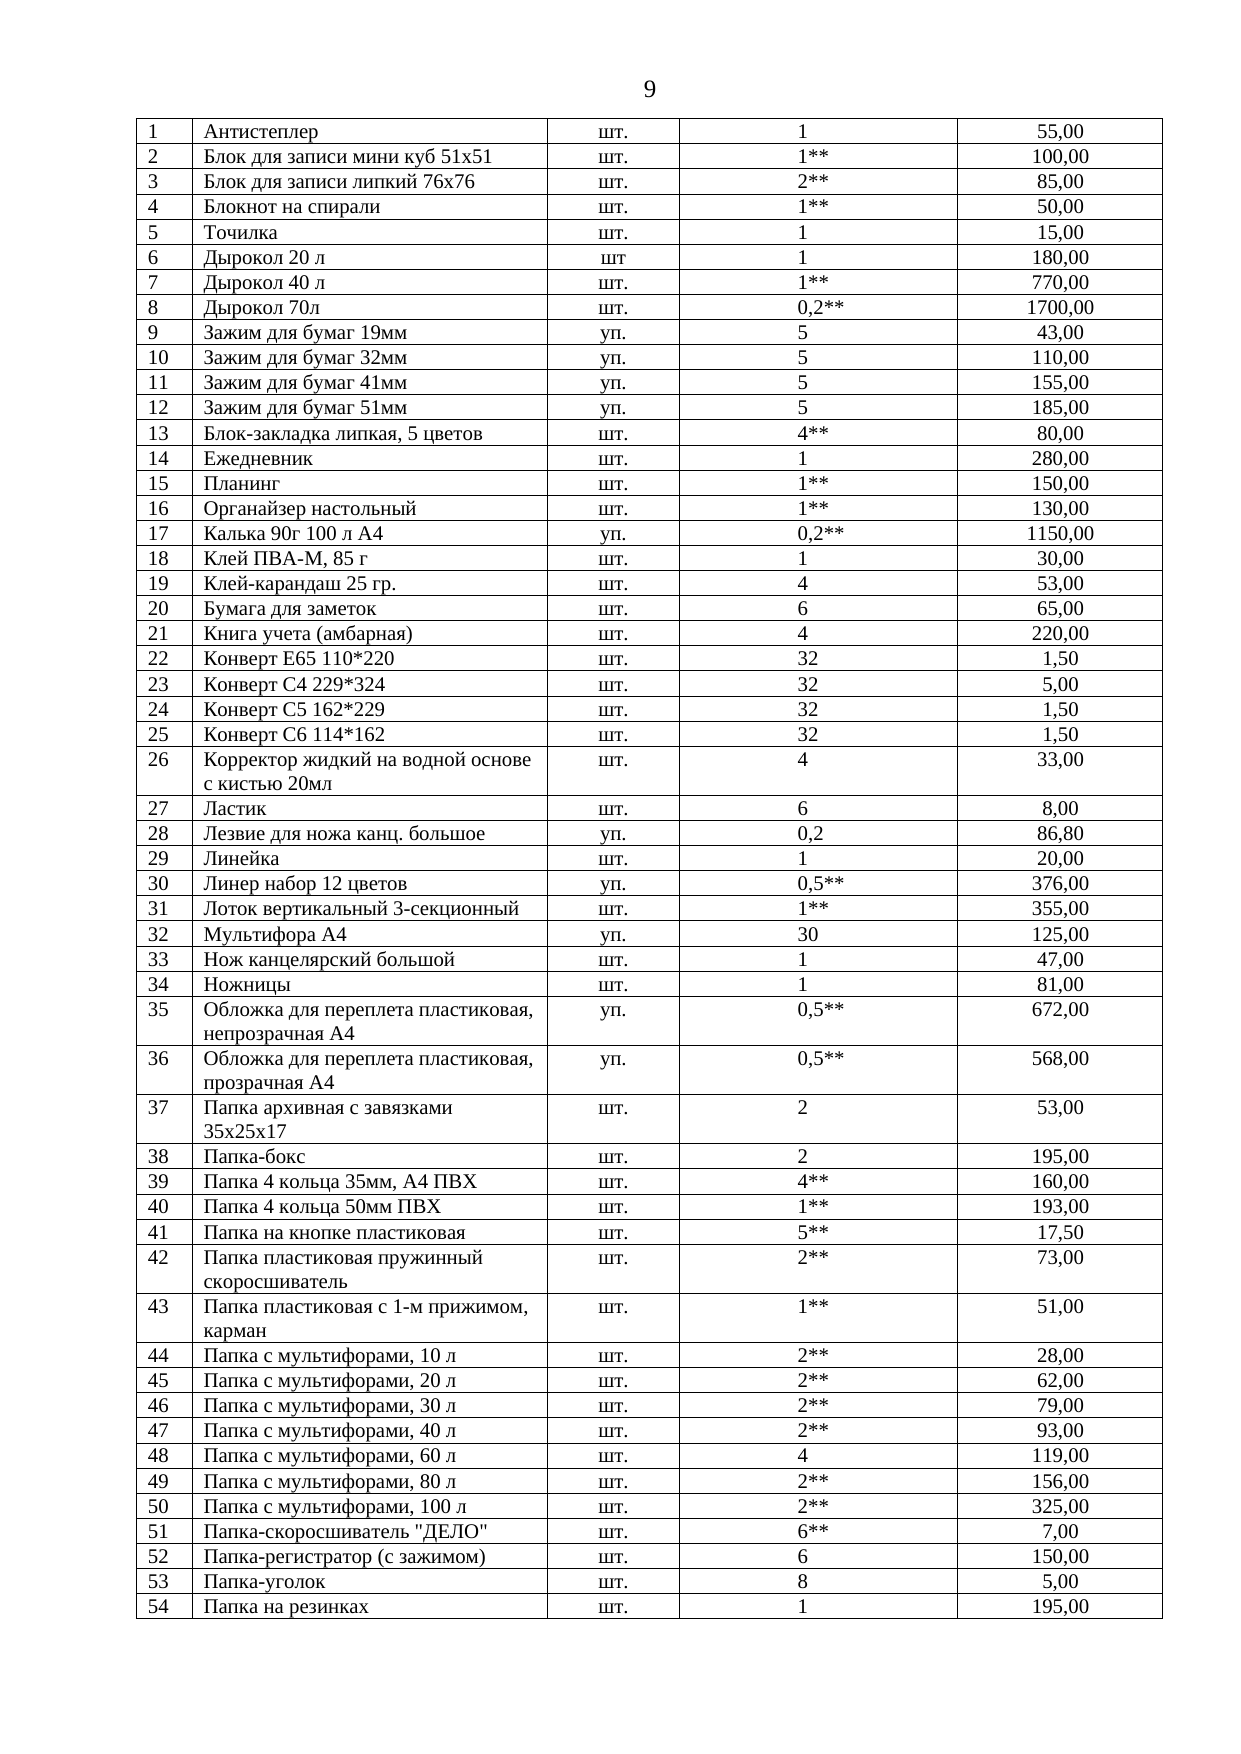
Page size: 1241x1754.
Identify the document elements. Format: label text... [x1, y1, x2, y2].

table_cell 53,00 [958, 1095, 1162, 1143]
table_cell Зажим для бумаг 19мм [193, 320, 547, 344]
table_cell 7 [137, 270, 192, 294]
table_cell Папка с мультифорами, 80 л [193, 1469, 547, 1493]
table_cell 43 [137, 1294, 192, 1342]
table_cell 39 [137, 1169, 192, 1193]
table_cell 9 [137, 320, 192, 344]
table_cell Блок для записи липкий 76х76 [193, 169, 547, 193]
table_cell 50 [137, 1494, 192, 1518]
table_cell 1 [680, 119, 957, 143]
table_cell шт. [548, 270, 679, 294]
table_cell 5,00 [958, 1569, 1162, 1593]
table_cell 5 [137, 220, 192, 244]
table_cell шт. [548, 169, 679, 193]
table_cell 48 [137, 1444, 192, 1467]
table_cell 119,00 [958, 1444, 1162, 1467]
table_cell шт. [548, 896, 679, 920]
table_cell 2** [680, 1418, 957, 1442]
table_cell 19 [137, 571, 192, 595]
table_cell 3 [137, 169, 192, 193]
table_cell 34 [137, 972, 192, 996]
table_cell 2 [680, 1144, 957, 1168]
table_cell 0,2** [680, 521, 957, 545]
table_cell Папка пластиковая с 1-м прижимом, карман [193, 1294, 547, 1342]
table_cell 81,00 [958, 972, 1162, 996]
table_cell шт. [548, 1519, 679, 1543]
table_cell 1** [680, 144, 957, 168]
table_cell 195,00 [958, 1144, 1162, 1168]
table_cell Клей-карандаш 25 гр. [193, 571, 547, 595]
table_cell 160,00 [958, 1169, 1162, 1193]
table_cell 5 [680, 345, 957, 369]
table_cell Ножницы [193, 972, 547, 996]
table_cell 280,00 [958, 446, 1162, 469]
table_cell шт. [548, 697, 679, 721]
table_cell шт. [548, 1095, 679, 1143]
table_cell уп. [548, 821, 679, 845]
table_cell шт. [548, 1169, 679, 1193]
table_cell шт. [548, 195, 679, 218]
table_cell Обложка для переплета пластиковая, непрозрачная А4 [193, 997, 547, 1045]
table_cell Дырокол 40 л [193, 270, 547, 294]
table_cell 4 [137, 195, 192, 218]
table_cell Папка с мультифорами, 40 л [193, 1418, 547, 1442]
table_cell 130,00 [958, 496, 1162, 520]
table_cell шт. [548, 1444, 679, 1467]
table_cell 30 [137, 871, 192, 895]
table_cell 6 [680, 1544, 957, 1568]
table_cell 1 [680, 245, 957, 269]
table_cell 25 [137, 722, 192, 746]
table_cell 4 [680, 1444, 957, 1467]
table_cell 36 [137, 1046, 192, 1094]
table_cell Нож канцелярский большой [193, 947, 547, 971]
table_cell 38 [137, 1144, 192, 1168]
table_cell шт. [548, 1195, 679, 1218]
table_cell уп. [548, 370, 679, 394]
table_cell Линер набор 12 цветов [193, 871, 547, 895]
table_cell 1 [680, 220, 957, 244]
table_cell 53,00 [958, 571, 1162, 595]
table_cell 1 [680, 1594, 957, 1618]
table_cell 42 [137, 1245, 192, 1293]
table_cell Блок-закладка липкая, 5 цветов [193, 420, 547, 444]
table_cell Клей ПВА-М, 85 г [193, 546, 547, 570]
table_cell Антистеплер [193, 119, 547, 143]
table_cell 1 [680, 446, 957, 469]
table_cell 1** [680, 1294, 957, 1342]
table_cell Папка на кнопке пластиковая [193, 1220, 547, 1244]
table_cell 47 [137, 1418, 192, 1442]
table_cell 62,00 [958, 1368, 1162, 1392]
table_cell шт. [548, 546, 679, 570]
table_cell 2** [680, 1368, 957, 1392]
table_cell 1** [680, 195, 957, 218]
table_cell 0,5** [680, 871, 957, 895]
table_cell 0,2 [680, 821, 957, 845]
table_cell 24 [137, 697, 192, 721]
table_cell Папка с мультифорами, 10 л [193, 1343, 547, 1367]
table_cell шт. [548, 1418, 679, 1442]
table_cell 33,00 [958, 747, 1162, 795]
table_cell Папка-регистратор (с зажимом) [193, 1544, 547, 1568]
table_cell 50,00 [958, 195, 1162, 218]
table_cell 4** [680, 1169, 957, 1193]
table_cell шт. [548, 1469, 679, 1493]
table_cell 49 [137, 1469, 192, 1493]
table_cell шт. [548, 119, 679, 143]
table_cell уп. [548, 521, 679, 545]
table_cell 150,00 [958, 1544, 1162, 1568]
table_cell шт. [548, 144, 679, 168]
table_cell Папка-уголок [193, 1569, 547, 1593]
table_cell уп. [548, 921, 679, 946]
table_cell Книга учета (амбарная) [193, 621, 547, 645]
table_cell 32 [680, 722, 957, 746]
table_cell 156,00 [958, 1469, 1162, 1493]
table_cell Планинг [193, 471, 547, 495]
table_cell 11 [137, 370, 192, 394]
table_cell 185,00 [958, 395, 1162, 419]
table_cell 355,00 [958, 896, 1162, 920]
table_cell шт. [548, 1144, 679, 1168]
table_cell Лезвие для ножа канц. большое [193, 821, 547, 845]
table_cell Ежедневник [193, 446, 547, 469]
table_cell 376,00 [958, 871, 1162, 895]
table_cell 93,00 [958, 1418, 1162, 1442]
table_cell 110,00 [958, 345, 1162, 369]
table_cell 1,50 [958, 697, 1162, 721]
table_cell 28,00 [958, 1343, 1162, 1367]
table_cell Точилка [193, 220, 547, 244]
table_cell шт. [548, 596, 679, 620]
table_cell 180,00 [958, 245, 1162, 269]
table_cell 51,00 [958, 1294, 1162, 1342]
table_cell Корректор жидкий на водной основе с кистью 20мл [193, 747, 547, 795]
table_cell 5 [680, 395, 957, 419]
table_cell 193,00 [958, 1195, 1162, 1218]
table_cell 1 [137, 119, 192, 143]
table_cell 52 [137, 1544, 192, 1568]
table_cell 1 [680, 947, 957, 971]
table_cell 150,00 [958, 471, 1162, 495]
table_cell 1 [680, 546, 957, 570]
table_cell шт. [548, 747, 679, 795]
table_cell 16 [137, 496, 192, 520]
table_cell 0,2** [680, 295, 957, 319]
table_cell 2 [680, 1095, 957, 1143]
table_cell шт. [548, 1343, 679, 1367]
table_cell Папка с мультифорами, 30 л [193, 1393, 547, 1417]
table_cell 17 [137, 521, 192, 545]
table_cell шт. [548, 621, 679, 645]
table_cell шт. [548, 496, 679, 520]
table_cell Папка с мультифорами, 60 л [193, 1444, 547, 1467]
table_cell уп. [548, 997, 679, 1045]
table_cell 55,00 [958, 119, 1162, 143]
table_cell 125,00 [958, 921, 1162, 946]
table_cell 32 [137, 921, 192, 946]
table_cell 21 [137, 621, 192, 645]
table_cell 2** [680, 1343, 957, 1367]
table_cell 325,00 [958, 1494, 1162, 1518]
table_cell 41 [137, 1220, 192, 1244]
table_cell Папка 4 кольца 50мм ПВХ [193, 1195, 547, 1218]
table_cell 1** [680, 471, 957, 495]
table_cell 65,00 [958, 596, 1162, 620]
table_cell 20 [137, 596, 192, 620]
table_cell 10 [137, 345, 192, 369]
table_cell Папка 4 кольца 35мм, А4 ПВХ [193, 1169, 547, 1193]
table_cell шт. [548, 722, 679, 746]
table_cell 6** [680, 1519, 957, 1543]
table_cell шт. [548, 220, 679, 244]
table_cell шт. [548, 671, 679, 696]
table_cell Дырокол 70л [193, 295, 547, 319]
table_cell Конверт С5 162*229 [193, 697, 547, 721]
table_cell 1** [680, 270, 957, 294]
table_cell 2 [137, 144, 192, 168]
table_cell 33 [137, 947, 192, 971]
table_cell 23 [137, 671, 192, 696]
table_cell 220,00 [958, 621, 1162, 645]
table_cell 32 [680, 646, 957, 670]
table_cell 15,00 [958, 220, 1162, 244]
table_cell 8,00 [958, 796, 1162, 820]
table_cell 54 [137, 1594, 192, 1618]
table_cell уп. [548, 1046, 679, 1094]
table_cell шт. [548, 1294, 679, 1342]
table_cell 30,00 [958, 546, 1162, 570]
table_cell шт. [548, 972, 679, 996]
table_cell 40 [137, 1195, 192, 1218]
table_cell Зажим для бумаг 41мм [193, 370, 547, 394]
table_cell 0,5** [680, 997, 957, 1045]
table_cell шт. [548, 295, 679, 319]
table_cell шт. [548, 1544, 679, 1568]
table_cell 29 [137, 846, 192, 870]
table_cell 22 [137, 646, 192, 670]
table_cell Папка на резинках [193, 1594, 547, 1618]
table_cell уп. [548, 345, 679, 369]
table_cell 5,00 [958, 671, 1162, 696]
table_cell 46 [137, 1393, 192, 1417]
table_cell Конверт Е65 110*220 [193, 646, 547, 670]
table_cell Ластик [193, 796, 547, 820]
table_cell 4** [680, 420, 957, 444]
table_cell 8 [137, 295, 192, 319]
table_cell шт. [548, 796, 679, 820]
table_cell 53 [137, 1569, 192, 1593]
table_cell 44 [137, 1343, 192, 1367]
table_cell 1 [680, 972, 957, 996]
table_cell 568,00 [958, 1046, 1162, 1094]
table_cell Папка с мультифорами, 20 л [193, 1368, 547, 1392]
table_cell Папка с мультифорами, 100 л [193, 1494, 547, 1518]
table_cell шт. [548, 1393, 679, 1417]
table_cell Папка пластиковая пружинный скоросшиватель [193, 1245, 547, 1293]
table_cell 1700,00 [958, 295, 1162, 319]
table_cell 672,00 [958, 997, 1162, 1045]
table_cell 6 [137, 245, 192, 269]
table_cell шт. [548, 1245, 679, 1293]
table_cell 45 [137, 1368, 192, 1392]
table_cell Блокнот на спирали [193, 195, 547, 218]
table_cell Зажим для бумаг 51мм [193, 395, 547, 419]
table_cell 47,00 [958, 947, 1162, 971]
table_cell 4 [680, 747, 957, 795]
table_cell 2** [680, 169, 957, 193]
table_cell 770,00 [958, 270, 1162, 294]
table_cell 17,50 [958, 1220, 1162, 1244]
table_cell 31 [137, 896, 192, 920]
table_cell шт. [548, 571, 679, 595]
table_cell шт. [548, 846, 679, 870]
table_cell 5 [680, 370, 957, 394]
table_cell Обложка для переплета пластиковая, прозрачная А4 [193, 1046, 547, 1094]
table_cell 18 [137, 546, 192, 570]
table_cell 15 [137, 471, 192, 495]
table_cell Дырокол 20 л [193, 245, 547, 269]
table_cell 2** [680, 1393, 957, 1417]
table_cell 86,80 [958, 821, 1162, 845]
table_cell Калька 90г 100 л А4 [193, 521, 547, 545]
table_cell Лоток вертикальный 3-секционный [193, 896, 547, 920]
table_cell 5 [680, 320, 957, 344]
table_cell Папка-скоросшиватель "ДЕЛО" [193, 1519, 547, 1543]
table_cell шт. [548, 646, 679, 670]
table_cell уп. [548, 320, 679, 344]
table_cell 14 [137, 446, 192, 469]
table_cell 1,50 [958, 646, 1162, 670]
table_cell 51 [137, 1519, 192, 1543]
table_cell шт. [548, 1494, 679, 1518]
table_cell Конверт С4 229*324 [193, 671, 547, 696]
table_cell 13 [137, 420, 192, 444]
table_cell 1** [680, 496, 957, 520]
table_cell 8 [680, 1569, 957, 1593]
table_cell уп. [548, 395, 679, 419]
table_cell 12 [137, 395, 192, 419]
table_cell 4 [680, 621, 957, 645]
table_cell шт. [548, 446, 679, 469]
table_cell Линейка [193, 846, 547, 870]
table_cell 195,00 [958, 1594, 1162, 1618]
table_cell 35 [137, 997, 192, 1045]
table_cell 37 [137, 1095, 192, 1143]
table_cell 20,00 [958, 846, 1162, 870]
table_cell уп. [548, 871, 679, 895]
table_cell шт. [548, 1594, 679, 1618]
table_cell 6 [680, 596, 957, 620]
table_cell шт. [548, 420, 679, 444]
table_cell 30 [680, 921, 957, 946]
table_cell 1** [680, 896, 957, 920]
table_cell Папка-бокс [193, 1144, 547, 1168]
table_cell 1,50 [958, 722, 1162, 746]
table_cell 2** [680, 1494, 957, 1518]
table_cell Конверт С6 114*162 [193, 722, 547, 746]
table_cell шт [548, 245, 679, 269]
table_cell 2** [680, 1469, 957, 1493]
table_cell 7,00 [958, 1519, 1162, 1543]
table_cell 27 [137, 796, 192, 820]
table_cell 5** [680, 1220, 957, 1244]
table_cell 0,5** [680, 1046, 957, 1094]
table_cell 73,00 [958, 1245, 1162, 1293]
table_cell 32 [680, 697, 957, 721]
table_cell 80,00 [958, 420, 1162, 444]
table_cell 43,00 [958, 320, 1162, 344]
table_cell шт. [548, 1220, 679, 1244]
table_cell 1** [680, 1195, 957, 1218]
table_cell Папка архивная с завязками 35х25х17 [193, 1095, 547, 1143]
table_cell шт. [548, 1368, 679, 1392]
table_cell 85,00 [958, 169, 1162, 193]
table_cell 26 [137, 747, 192, 795]
table_cell Органайзер настольный [193, 496, 547, 520]
table_cell шт. [548, 947, 679, 971]
table_cell 1 [680, 846, 957, 870]
table_cell 28 [137, 821, 192, 845]
table_cell 155,00 [958, 370, 1162, 394]
table_cell Мультифора А4 [193, 921, 547, 946]
table_cell Блок для записи мини куб 51х51 [193, 144, 547, 168]
table_cell 79,00 [958, 1393, 1162, 1417]
table_cell 2** [680, 1245, 957, 1293]
table_cell 100,00 [958, 144, 1162, 168]
table_cell 32 [680, 671, 957, 696]
table_cell шт. [548, 1569, 679, 1593]
table_cell Зажим для бумаг 32мм [193, 345, 547, 369]
table_cell шт. [548, 471, 679, 495]
table_cell 4 [680, 571, 957, 595]
table_cell 1150,00 [958, 521, 1162, 545]
table_cell Бумага для заметок [193, 596, 547, 620]
table_cell 6 [680, 796, 957, 820]
